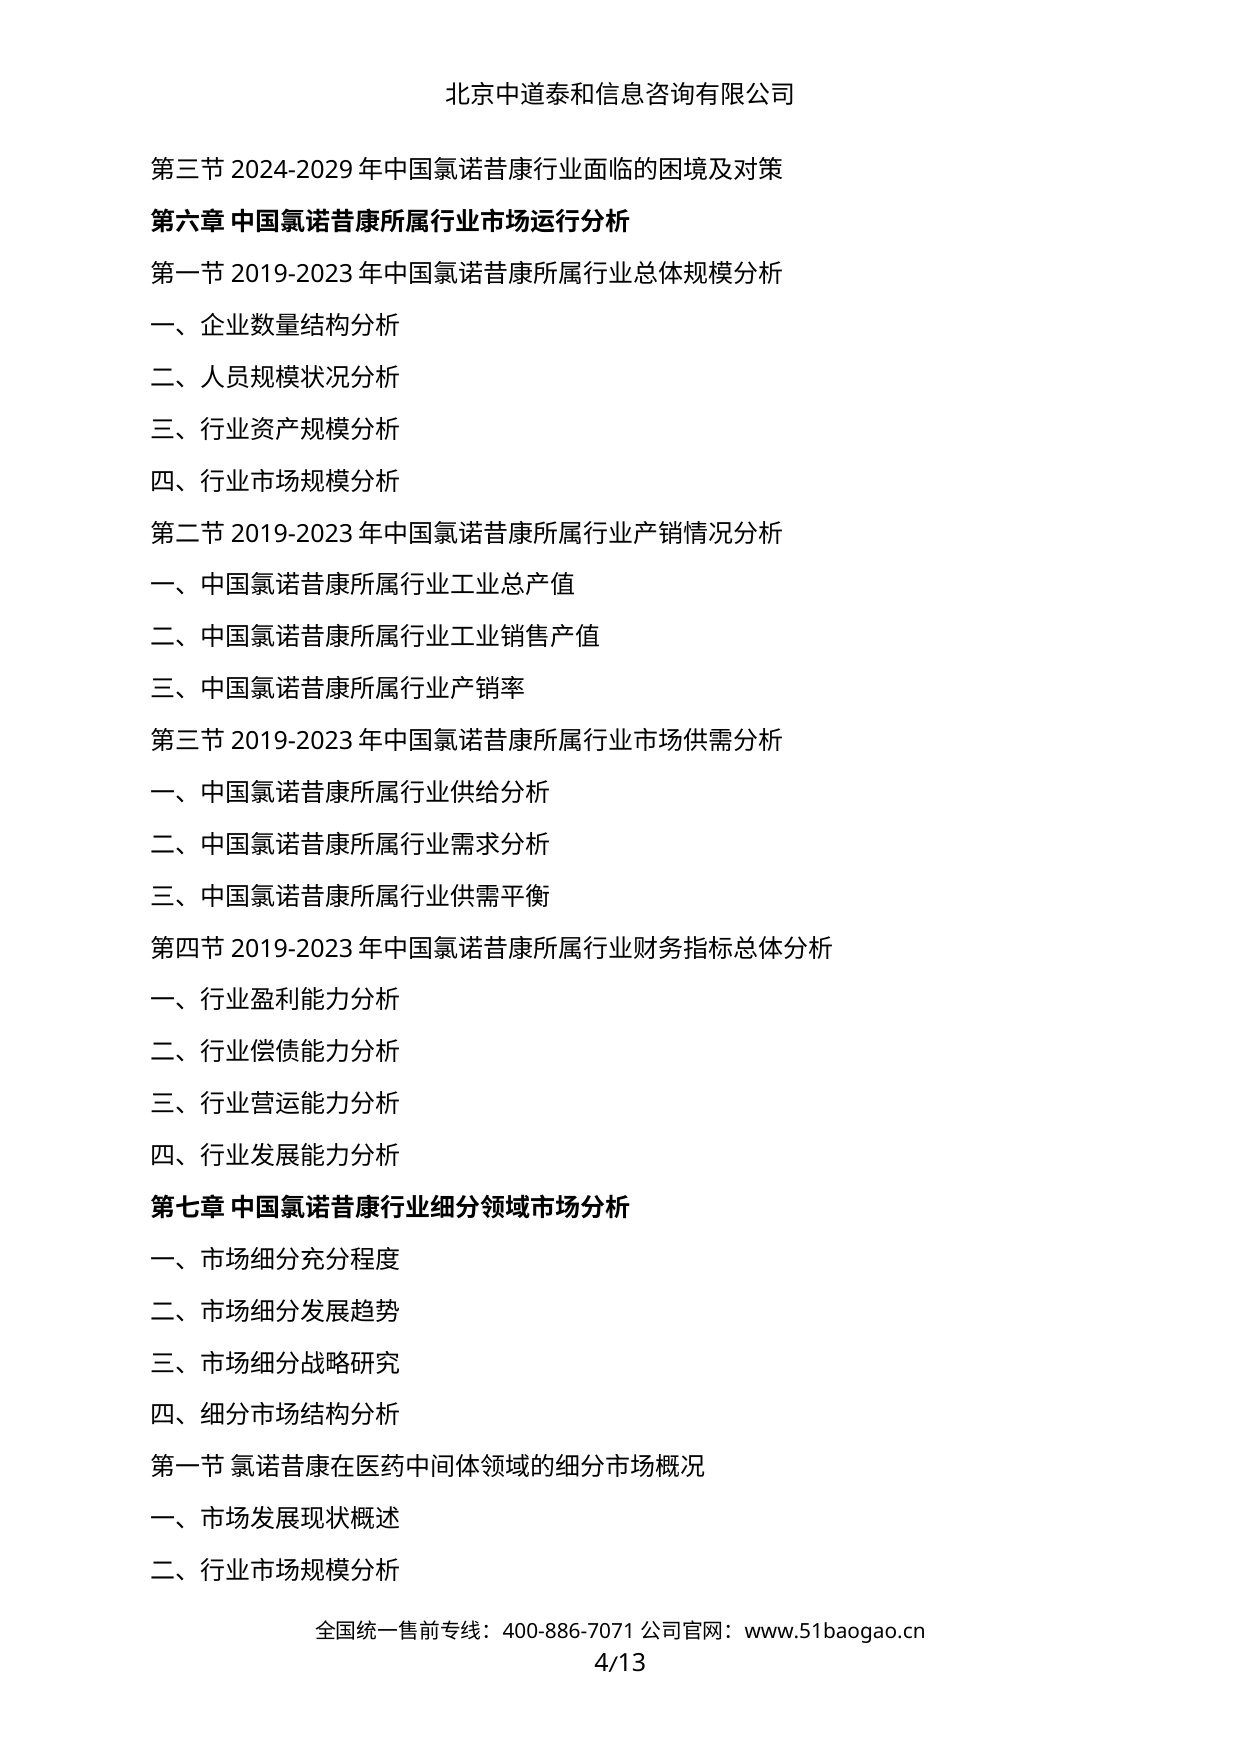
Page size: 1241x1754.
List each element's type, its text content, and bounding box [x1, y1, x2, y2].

text 三、市场细分战略研究 [150, 1343, 1090, 1379]
text 四、行业发展能力分析 [150, 1136, 1090, 1172]
text 一、企业数量结构分析 [150, 306, 1090, 342]
text 二、中国氯诺昔康所属行业工业销售产值 [150, 617, 1090, 653]
text 一、市场发展现状概述 [150, 1499, 1090, 1535]
text 一、中国氯诺昔康所属行业工业总产值 [150, 565, 1090, 601]
text 第四节 2019-2023年中国氯诺昔康所属行业财务指标总体分析 [150, 928, 1090, 964]
text 三、行业营运能力分析 [150, 1084, 1090, 1120]
text 四、细分市场结构分析 [150, 1395, 1090, 1431]
text 二、行业偿债能力分析 [150, 1032, 1090, 1068]
text 一、市场细分充分程度 [150, 1239, 1090, 1276]
text 第一节 氯诺昔康在医药中间体领域的细分市场概况 [150, 1447, 1090, 1483]
text 第一节 2019-2023年中国氯诺昔康所属行业总体规模分析 [150, 254, 1090, 290]
text 第七章 中国氯诺昔康行业细分领域市场分析 [150, 1187, 1090, 1224]
text 一、行业盈利能力分析 [150, 980, 1090, 1016]
text 二、人员规模状况分析 [150, 357, 1090, 394]
text 第二节 2019-2023年中国氯诺昔康所属行业产销情况分析 [150, 513, 1090, 549]
text 二、行业市场规模分析 [150, 1551, 1090, 1587]
text 四、行业市场规模分析 [150, 461, 1090, 497]
text 一、中国氯诺昔康所属行业供给分析 [150, 772, 1090, 809]
text 三、中国氯诺昔康所属行业供需平衡 [150, 876, 1090, 912]
text 第三节 2024-2029年中国氯诺昔康行业面临的困境及对策 [150, 150, 1090, 186]
text 第三节 2019-2023年中国氯诺昔康所属行业市场供需分析 [150, 721, 1090, 757]
text 三、中国氯诺昔康所属行业产销率 [150, 669, 1090, 705]
text 第六章 中国氯诺昔康所属行业市场运行分析 [150, 202, 1090, 238]
text 二、中国氯诺昔康所属行业需求分析 [150, 824, 1090, 861]
text 三、行业资产规模分析 [150, 409, 1090, 446]
text 二、市场细分发展趋势 [150, 1291, 1090, 1327]
